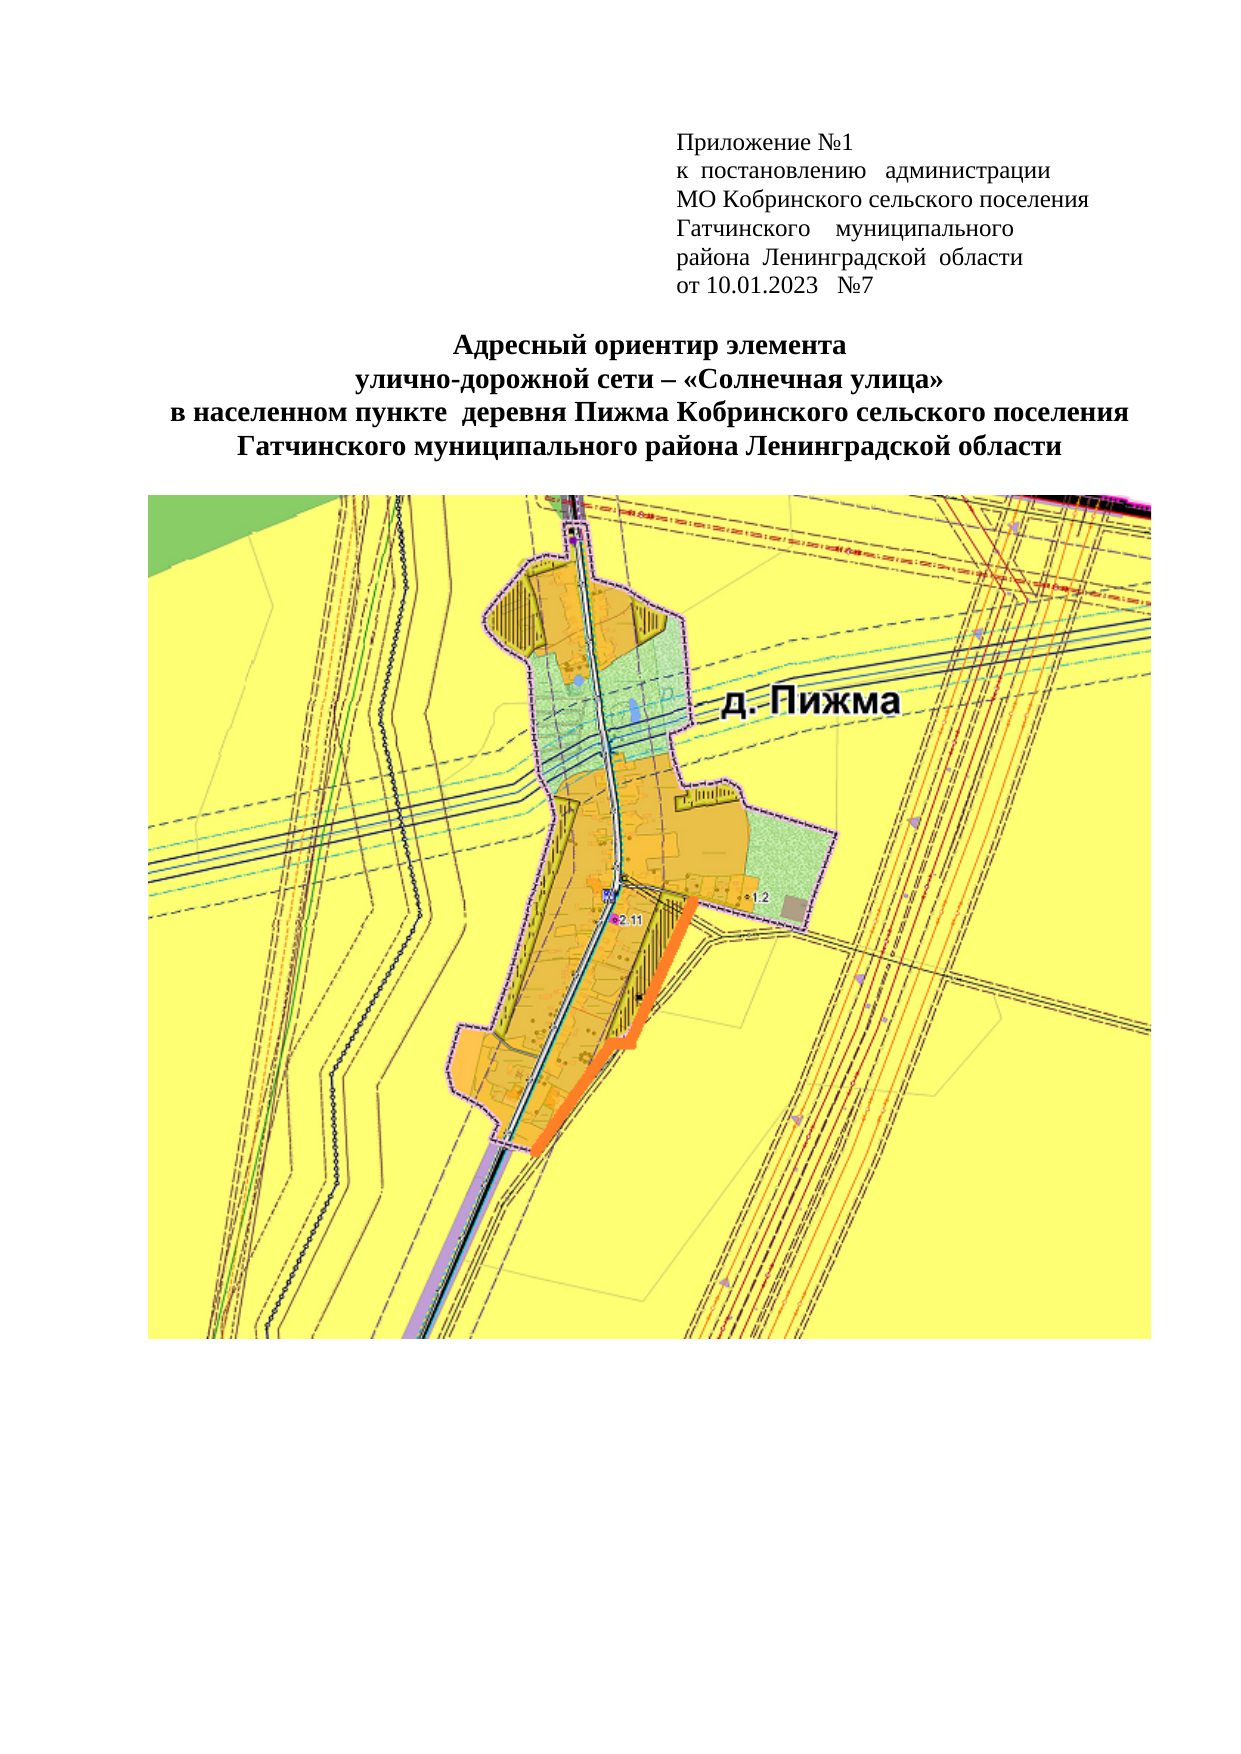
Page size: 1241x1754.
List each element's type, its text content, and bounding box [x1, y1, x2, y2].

text Адресный ориентир элемента [148, 327, 1152, 361]
text улично-дорожной сети – «Солнечная улица» [148, 361, 1152, 394]
picture [148, 495, 1152, 1339]
text в населенном пункте деревня Пижма Кобринского сельского поселения Гатчинского муниципального района Ленинградской области [148, 394, 1152, 462]
table_header [148, 74, 1240, 327]
